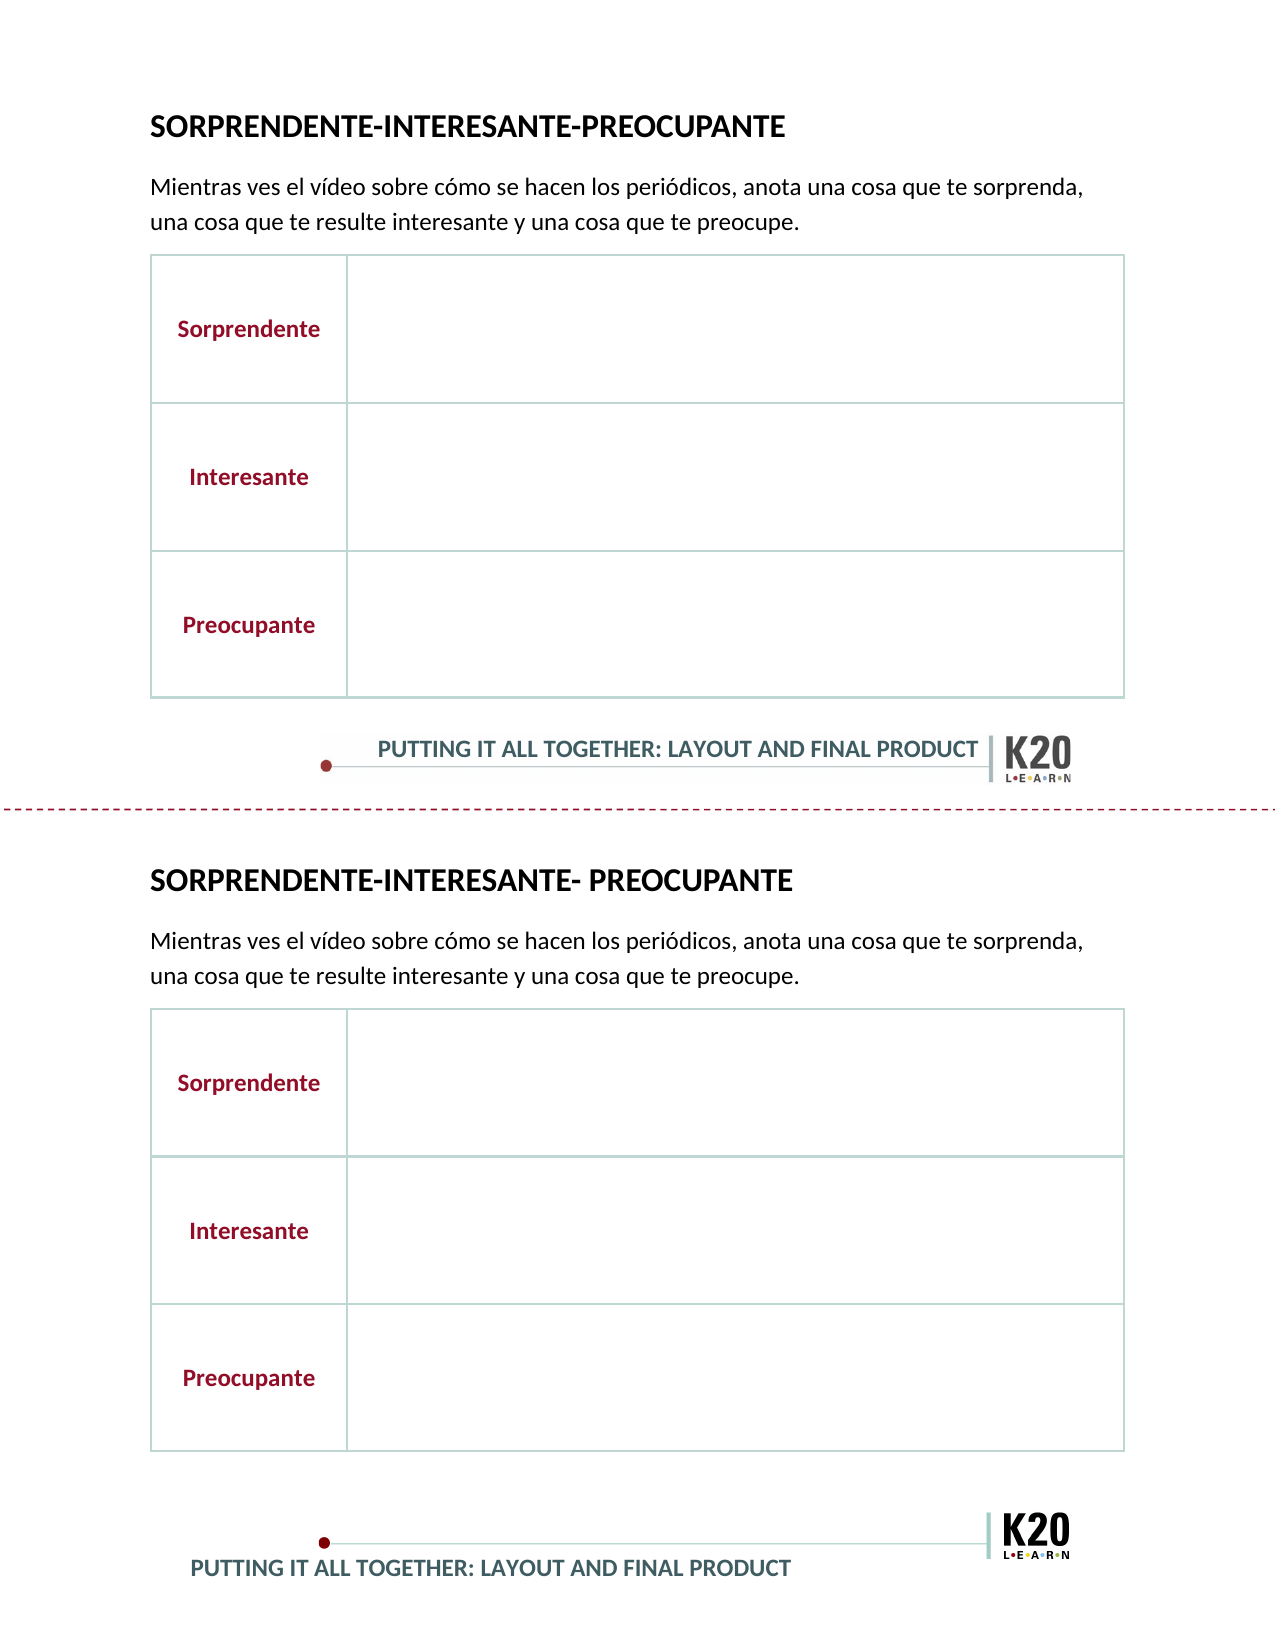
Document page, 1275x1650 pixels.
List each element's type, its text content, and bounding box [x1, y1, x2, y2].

table_header [348, 1010, 1123, 1155]
table_cell [348, 1158, 1123, 1303]
text Mientras ves el vídeo sobre cómo se hacen los periódicos, anota una cosa que te sorprenda, una cosa que te resulte interesante y una cosa que te preocupe. [150, 171, 1125, 237]
title Sorprendente-interesante- preocupante [150, 859, 1125, 900]
table_cell Preocupante [152, 1305, 346, 1450]
table_cell [348, 404, 1123, 549]
table_header [348, 256, 1123, 402]
text Mientras ves el vídeo sobre cómo se hacen los periódicos, anota una cosa que te sorprenda, una cosa que te resulte interesante y una cosa que te preocupe. [150, 925, 1125, 991]
table_header Sorprendente [152, 1010, 346, 1155]
table_header Sorprendente [152, 256, 346, 402]
table_cell [348, 1305, 1123, 1450]
title Sorprendente-interesante-preocupante [150, 106, 1125, 146]
table_cell Preocupante [152, 552, 346, 696]
picture [318, 1509, 1069, 1562]
picture [320, 732, 1071, 785]
table_cell Interesante [152, 404, 346, 549]
table_cell Interesante [152, 1158, 346, 1303]
table_cell [348, 552, 1123, 696]
